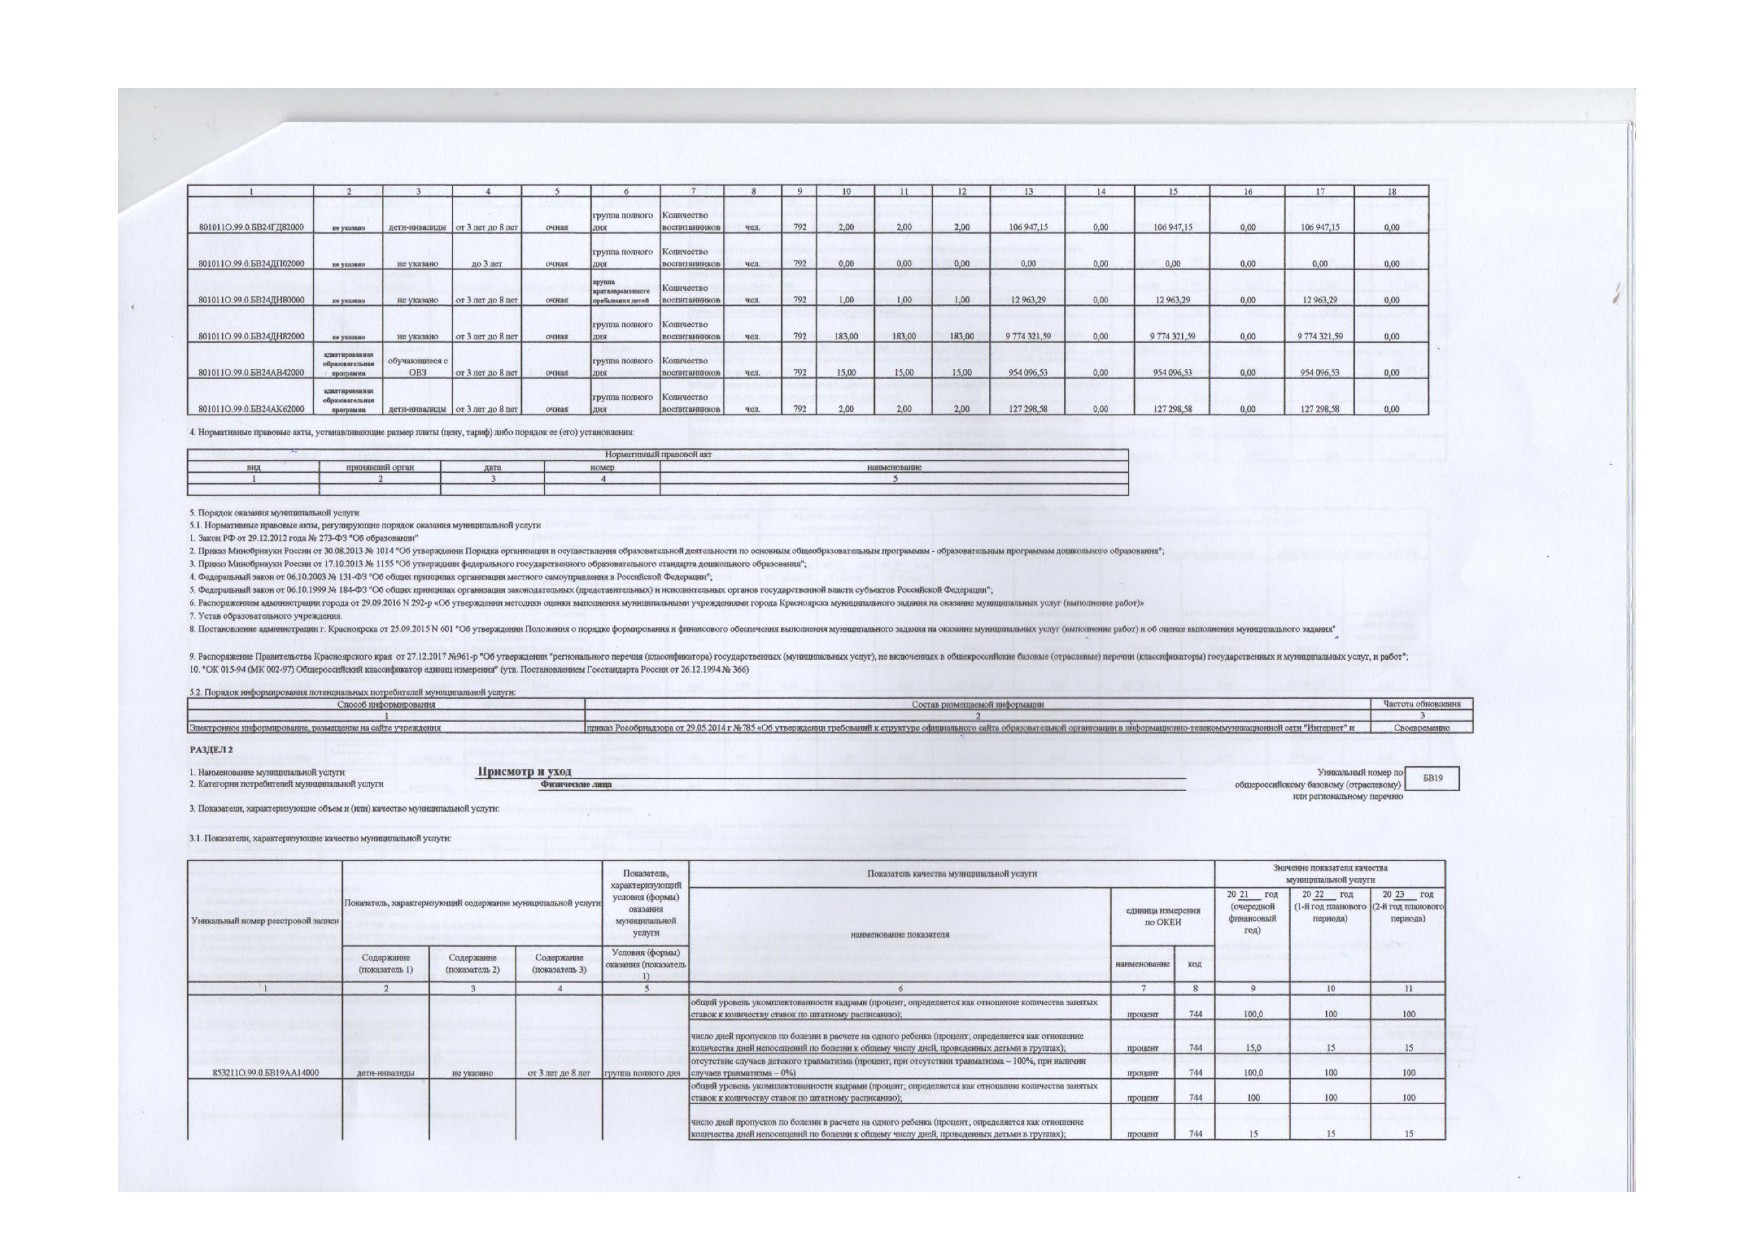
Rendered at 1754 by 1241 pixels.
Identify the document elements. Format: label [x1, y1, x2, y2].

picture [118, 88, 1636, 1192]
